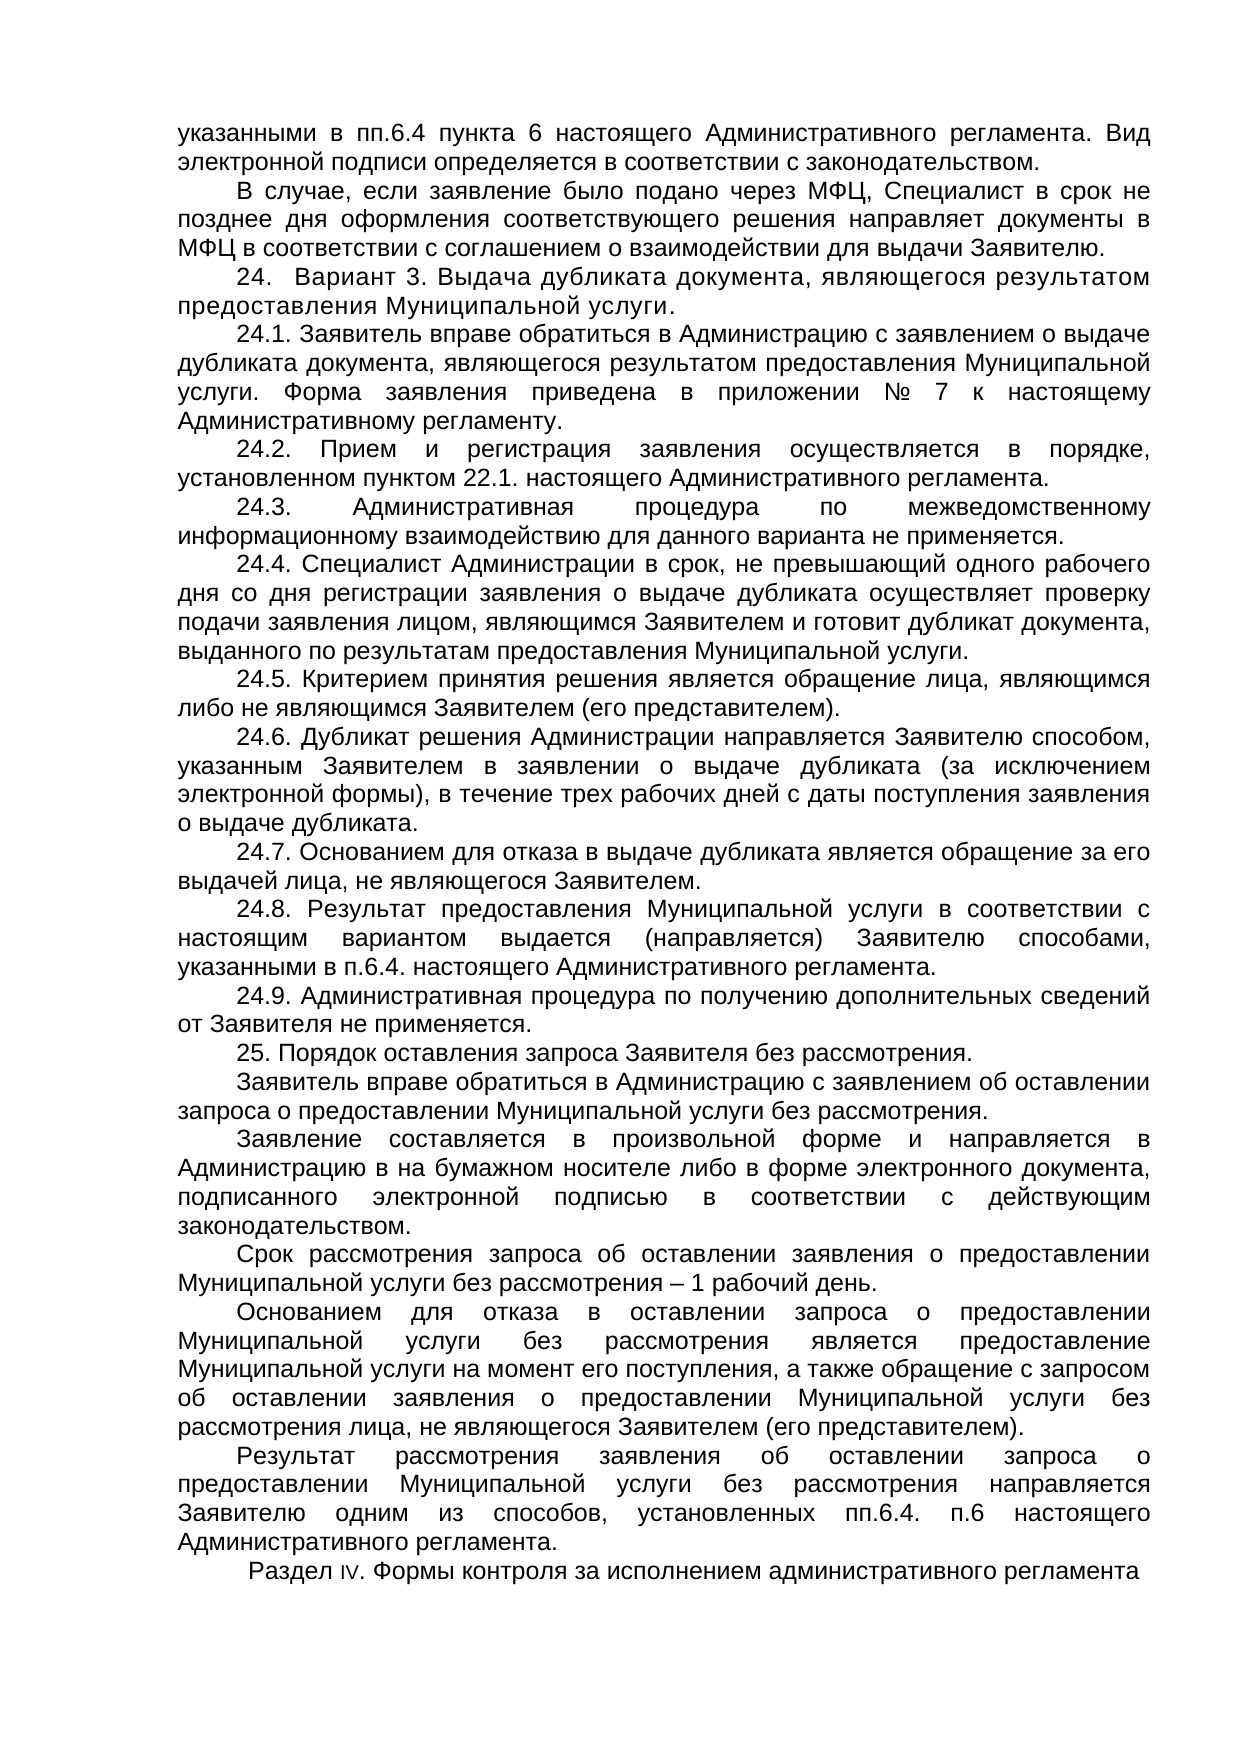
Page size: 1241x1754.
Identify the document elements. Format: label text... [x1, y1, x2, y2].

text Раздел iv. Формы контроля за исполнением административного регламента [177, 1556, 1152, 1584]
text 24.9. Административная процедура по получению дополнительных сведений от Заявителя не применяется. [177, 981, 1152, 1038]
text 24.8. Результат предоставления Муниципальной услуги в соответствии с настоящим вариантом выдается (направляется) Заявителю способами, указанными в п.6.4. настоящего Административного регламента. [177, 894, 1152, 981]
list Вариант 3. Выдача дубликата документа, являющегося результатом предоставления Муниципальной услуги. [177, 262, 1152, 319]
text 24.1. Заявитель вправе обратиться в Администрацию с заявлением о выдаче дубликата документа, являющегося результатом предоставления Муниципальной услуги. Форма заявления приведена в приложении № 7 к настоящему Административному регламенту. [177, 319, 1152, 434]
text 24.7. Основанием для отказа в выдаче дубликата является обращение за его выдачей лица, не являющегося Заявителем. [177, 837, 1152, 894]
text 24.5. Критерием принятия решения является обращение лица, являющимся либо не являющимся Заявителем (его представителем). [177, 664, 1152, 722]
text Основанием для отказа в оставлении запроса о предоставлении Муниципальной услуги без рассмотрения является предоставление Муниципальной услуги на момент его поступления, а также обращение с запросом об оставлении заявления о предоставлении Муниципальной услуги без рассмотрения лица, не являющегося Заявителем (его представителем). [177, 1297, 1152, 1441]
text В случае, если заявление было подано через МФЦ, Специалист в срок не позднее дня оформления соответствующего решения направляет документы в МФЦ в соответствии с соглашением о взаимодействии для выдачи Заявителю. [177, 176, 1152, 262]
text 24.6. Дубликат решения Администрации направляется Заявителю способом, указанным Заявителем в заявлении о выдаче дубликата (за исключением электронной формы), в течение трех рабочих дней с даты поступления заявления о выдаче дубликата. [177, 722, 1152, 837]
text Заявитель вправе обратиться в Администрацию с заявлением об оставлении запроса о предоставлении Муниципальной услуги без рассмотрения. [177, 1067, 1152, 1124]
text 24.2. Прием и регистрация заявления осуществляется в порядке, установленном пунктом 22.1. настоящего Административного регламента. [177, 434, 1152, 492]
text 24.4. Специалист Администрации в срок, не превышающий одного рабочего дня со дня регистрации заявления о выдаче дубликата осуществляет проверку подачи заявления лицом, являющимся Заявителем и готовит дубликат документа, выданного по результатам предоставления Муниципальной услуги. [177, 549, 1152, 664]
text Заявление составляется в произвольной форме и направляется в Администрацию в на бумажном носителе либо в форме электронного документа, подписанного электронной подписью в соответствии с действующим законодательством. [177, 1124, 1152, 1239]
text 24.3. Административная процедура по межведомственному информационному взаимодействию для данного варианта не применяется. [177, 492, 1152, 549]
text Результат рассмотрения заявления об оставлении запроса о предоставлении Муниципальной услуги без рассмотрения направляется Заявителю одним из способов, установленных пп.6.4. п.6 настоящего Административного регламента. [177, 1441, 1152, 1556]
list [177, 118, 1152, 176]
text 25. Порядок оставления запроса Заявителя без рассмотрения. [177, 1038, 1152, 1067]
text Срок рассмотрения запроса об оставлении заявления о предоставлении Муниципальной услуги без рассмотрения – 1 рабочий день. [177, 1239, 1152, 1297]
